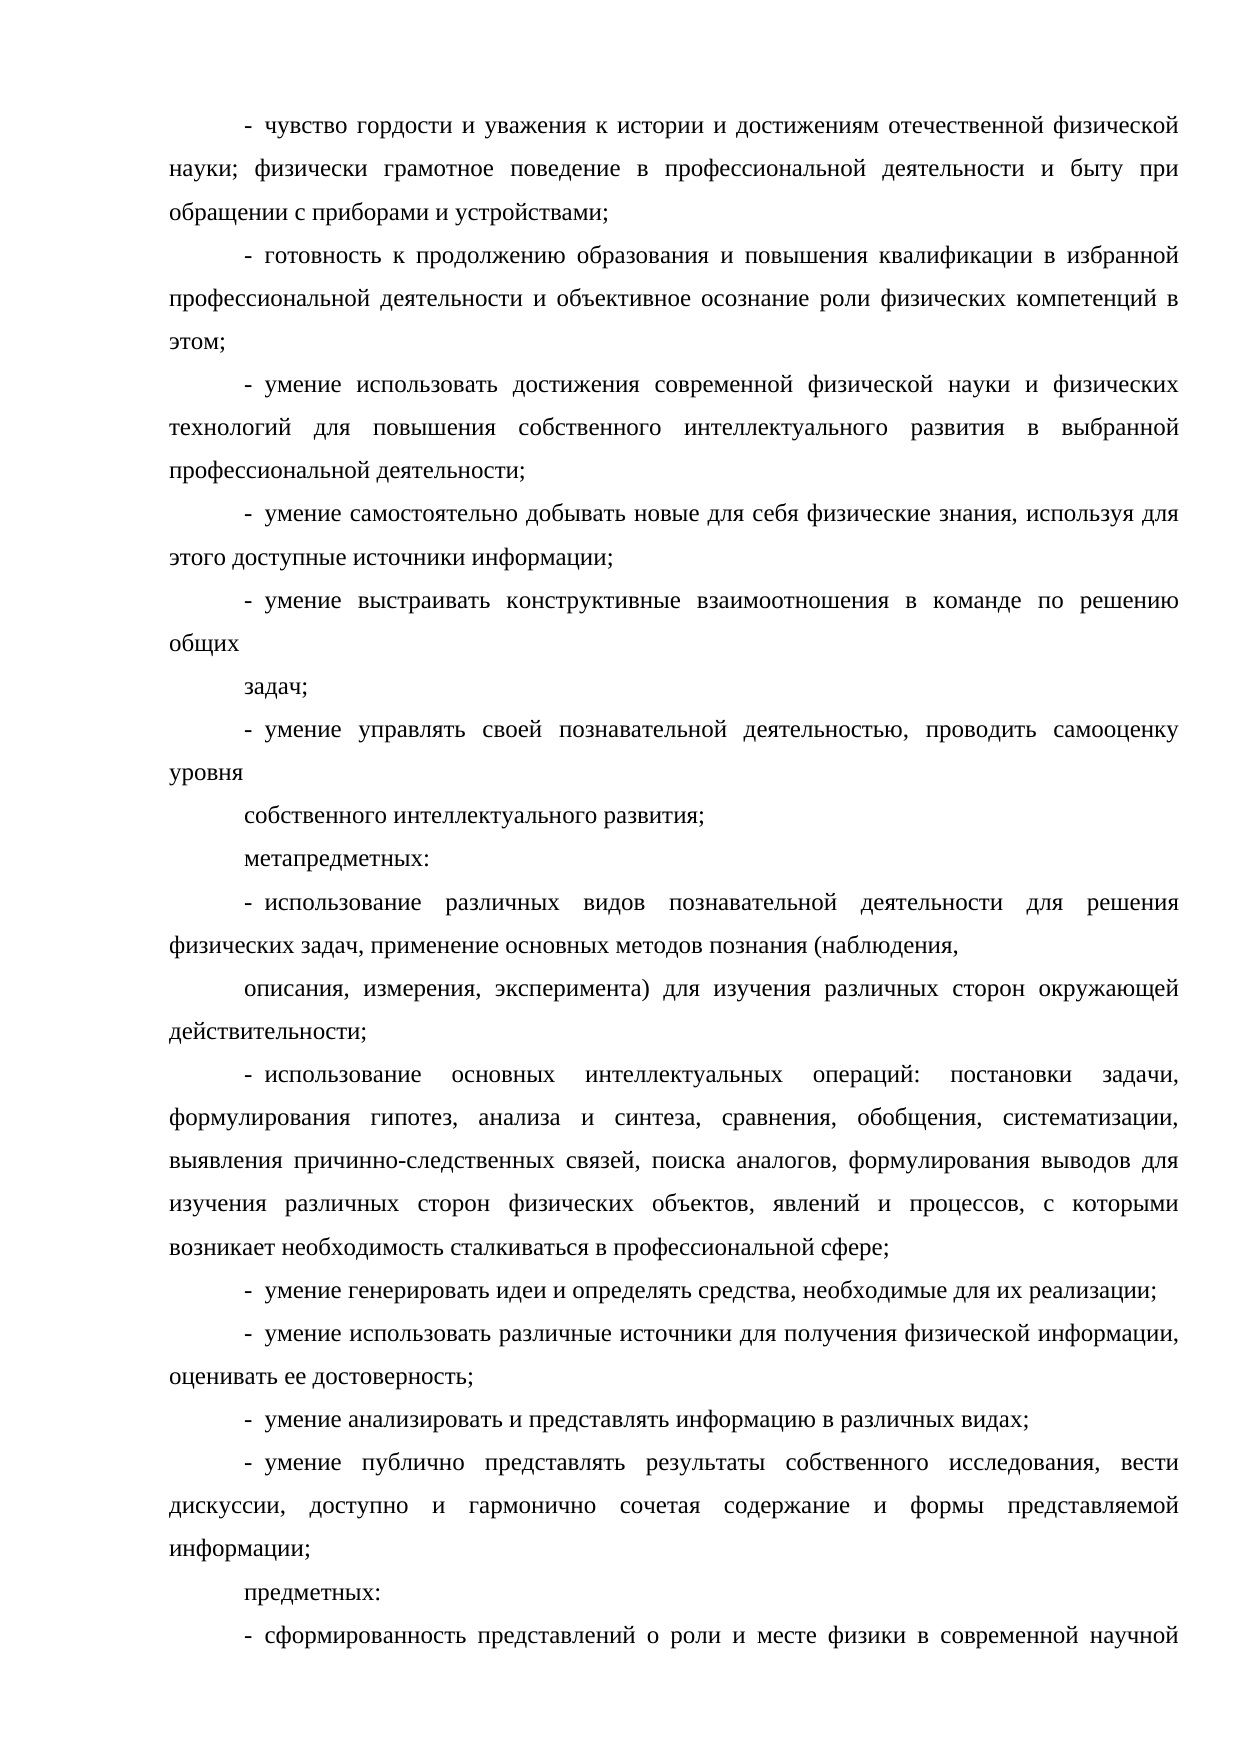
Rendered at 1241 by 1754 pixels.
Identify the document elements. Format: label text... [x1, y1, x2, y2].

list умение использовать различные источники для получения физической информации, оценивать ее достоверность; [169, 1318, 1180, 1390]
list умение управлять своей познавательной деятельностью, проводить самооценку уровня [169, 714, 1180, 786]
text задач; [169, 671, 1180, 700]
list готовность к продолжению образования и повышения квалификации в избранной профессиональной деятельности и объективное осознание роли физических компетенций в этом; [169, 240, 1180, 355]
list умение публично представлять результаты собственного исследования, вести дискуссии, доступно и гармонично сочетая содержание и формы представляемой информации; [169, 1447, 1180, 1562]
list использование различных видов познавательной деятельности для решения физических задач, применение основных методов познания (наблюдения, [169, 887, 1180, 958]
text метапредметных: [244, 843, 1180, 872]
list умение анализировать и представлять информацию в различных видах; [169, 1404, 1180, 1433]
text описания, измерения, эксперимента) для изучения различных сторон окружающей действительности; [169, 973, 1180, 1045]
text предметных: [169, 1577, 1180, 1605]
text собственного интеллектуального развития; [169, 800, 1180, 829]
list чувство гордости и уважения к истории и достижениям отечественной физической науки; физически грамотное поведение в профессиональной деятельности и быту при обращении с приборами и устройствами; [169, 110, 1180, 225]
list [169, 1620, 1180, 1648]
list умение использовать достижения современной физической науки и физических технологий для повышения собственного интеллектуального развития в выбранной профессиональной деятельности; [169, 369, 1180, 484]
list умение генерировать идеи и определять средства, необходимые для их реализации; [169, 1275, 1180, 1303]
list использование основных интеллектуальных операций: постановки задачи, формулирования гипотез, анализа и синтеза, сравнения, обобщения, систематизации, выявления причинно-следственных связей, поиска аналогов, формулирования выводов для изучения различных сторон физических объектов, явлений и процессов, с которыми возникает необходимость сталкиваться в профессиональной сфере; [169, 1059, 1180, 1260]
list умение самостоятельно добывать новые для себя физические знания, используя для этого доступные источники информации; [169, 498, 1180, 570]
list умение выстраивать конструктивные взаимоотношения в команде по решению общих [169, 585, 1180, 657]
